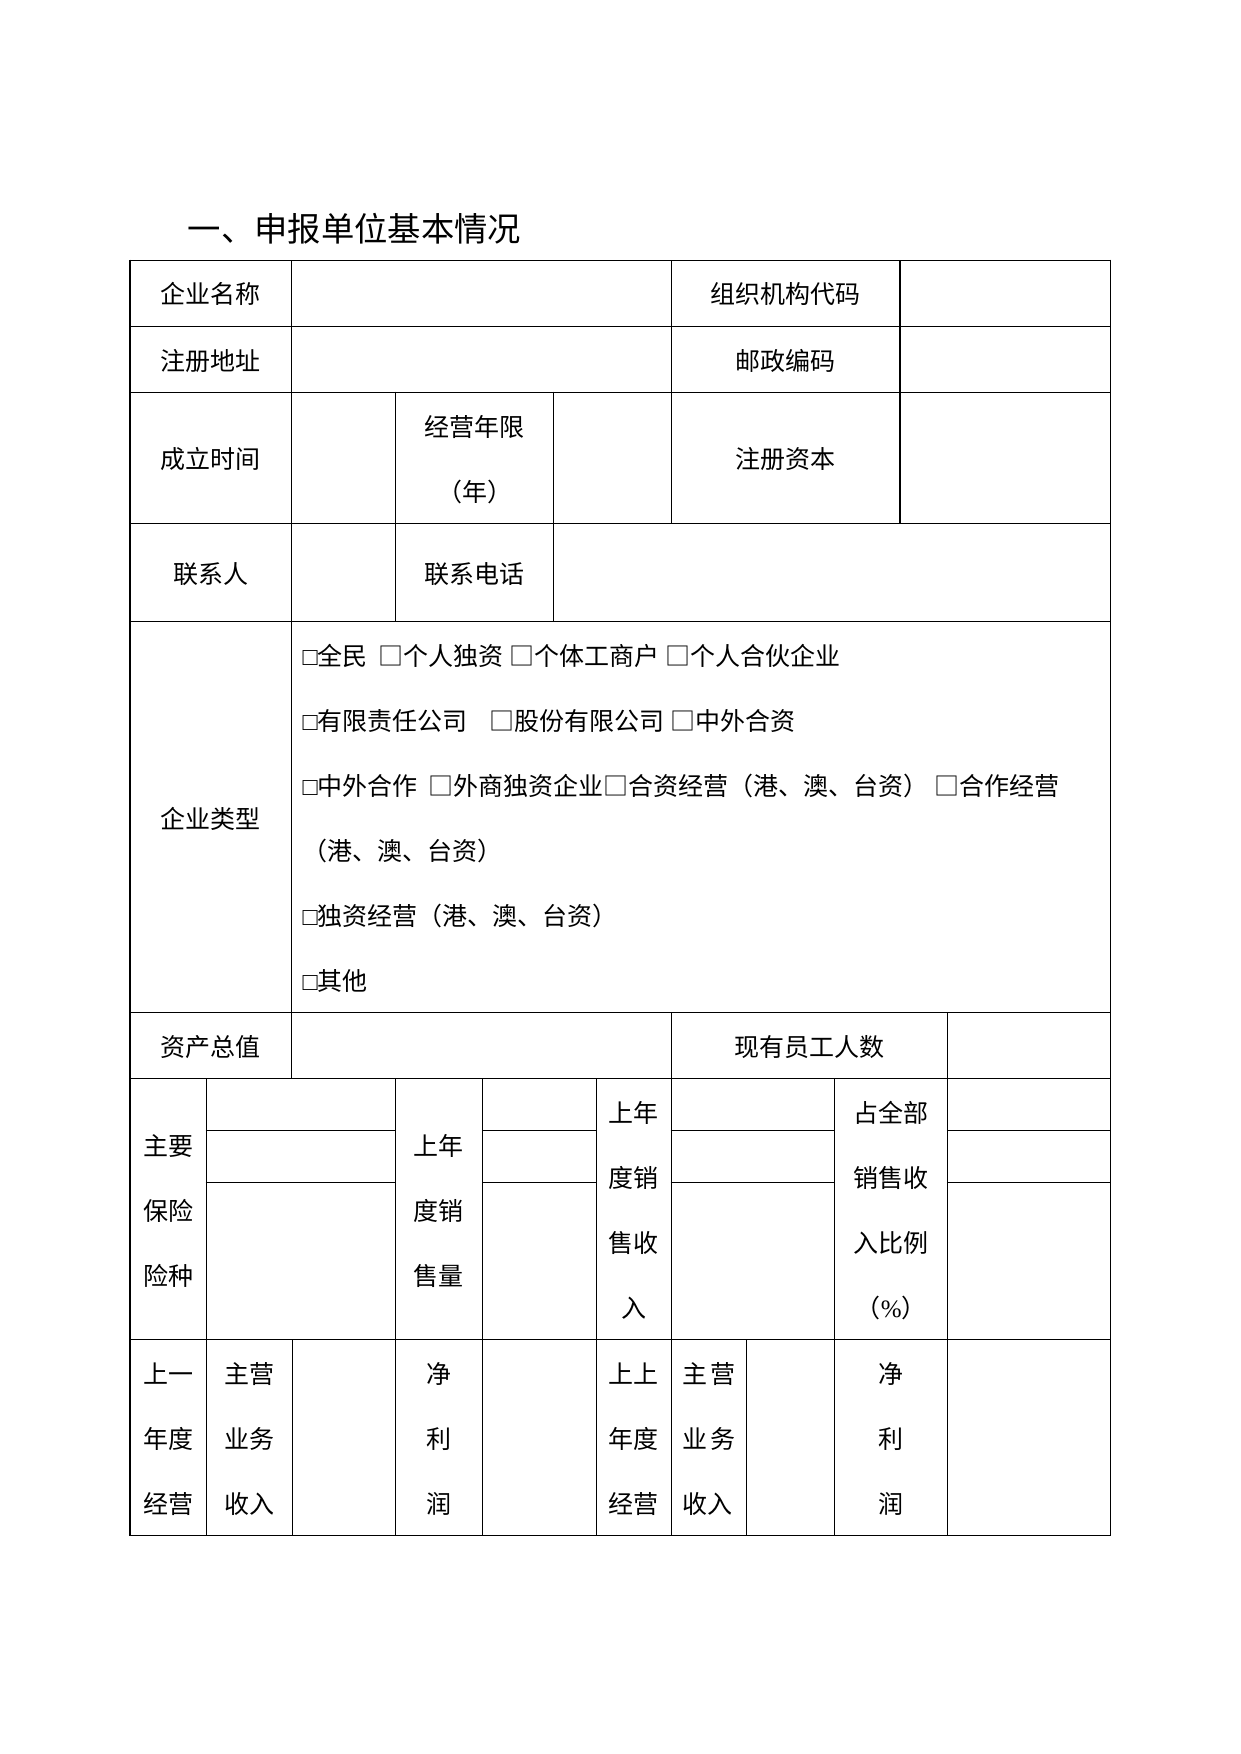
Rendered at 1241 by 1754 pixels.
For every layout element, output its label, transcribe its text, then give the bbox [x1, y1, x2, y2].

table_cell 净 利 润 [835, 1340, 947, 1535]
table_cell 占全部销售收入比例（%） [835, 1079, 947, 1339]
table_header [901, 261, 1110, 326]
table_cell 成立时间 [131, 393, 291, 523]
table_cell 邮政编码 [672, 327, 899, 392]
table_cell 主营业务收入 [207, 1340, 292, 1535]
table_cell [901, 393, 1110, 523]
table_cell [483, 1131, 596, 1182]
table_header 企业名称 [131, 261, 291, 326]
table_header 组织机构代码 [672, 261, 899, 326]
table_cell [292, 393, 395, 523]
text 一、申报单位基本情况 [187, 194, 1053, 259]
table_cell [901, 327, 1110, 392]
table_cell [207, 1079, 395, 1130]
table_cell 上年度销售收入 [597, 1079, 671, 1339]
table_cell [292, 1013, 671, 1078]
table_cell 经营年限（年） [396, 393, 553, 523]
table_cell 注册资本 [672, 393, 899, 523]
table_cell [483, 1079, 596, 1130]
table_cell [672, 1131, 834, 1182]
table_cell 主要保险险种 [131, 1079, 206, 1339]
table_cell [207, 1183, 395, 1339]
table_cell [207, 1131, 395, 1182]
table_cell [948, 1013, 1110, 1078]
table_cell 企业类型 [131, 622, 291, 1012]
table_cell 主营业务收入 [672, 1340, 746, 1535]
table_cell [554, 393, 671, 523]
table_cell [483, 1183, 596, 1339]
table_cell 上上年度经营情况 [597, 1340, 671, 1535]
table_cell 上年度销售量 [396, 1079, 482, 1339]
table_cell [672, 1079, 834, 1130]
table_cell [948, 1079, 1110, 1130]
table_cell [292, 524, 395, 621]
table_cell 净 利 润 [396, 1340, 482, 1535]
table_cell 资产总值 [131, 1013, 291, 1078]
table_cell [293, 1340, 395, 1535]
table_cell [948, 1131, 1110, 1182]
table_cell [948, 1340, 1110, 1535]
table_cell 上一年度经营情况 [131, 1340, 206, 1535]
table_cell [292, 327, 671, 392]
table_cell 联系电话 [396, 524, 553, 621]
table_cell [483, 1340, 596, 1535]
table_header [292, 261, 671, 326]
table_cell [948, 1183, 1110, 1339]
table_cell 联系人 [131, 524, 291, 621]
table_cell □全民 □个人独资 □个体工商户 □个人合伙企业 □有限责任公司 □股份有限公司 □中外合资 □中外合作 □外商独资企业□合资经营（港、澳、台资） □合作经营（港、澳、台资） □独资经营（港、澳、台资） □其他 [292, 622, 1110, 1012]
table_cell [672, 1183, 834, 1339]
table_cell [747, 1340, 834, 1535]
table_cell 注册地址 [131, 327, 291, 392]
table_cell [554, 524, 1110, 621]
table_cell 现有员工人数 [672, 1013, 947, 1078]
